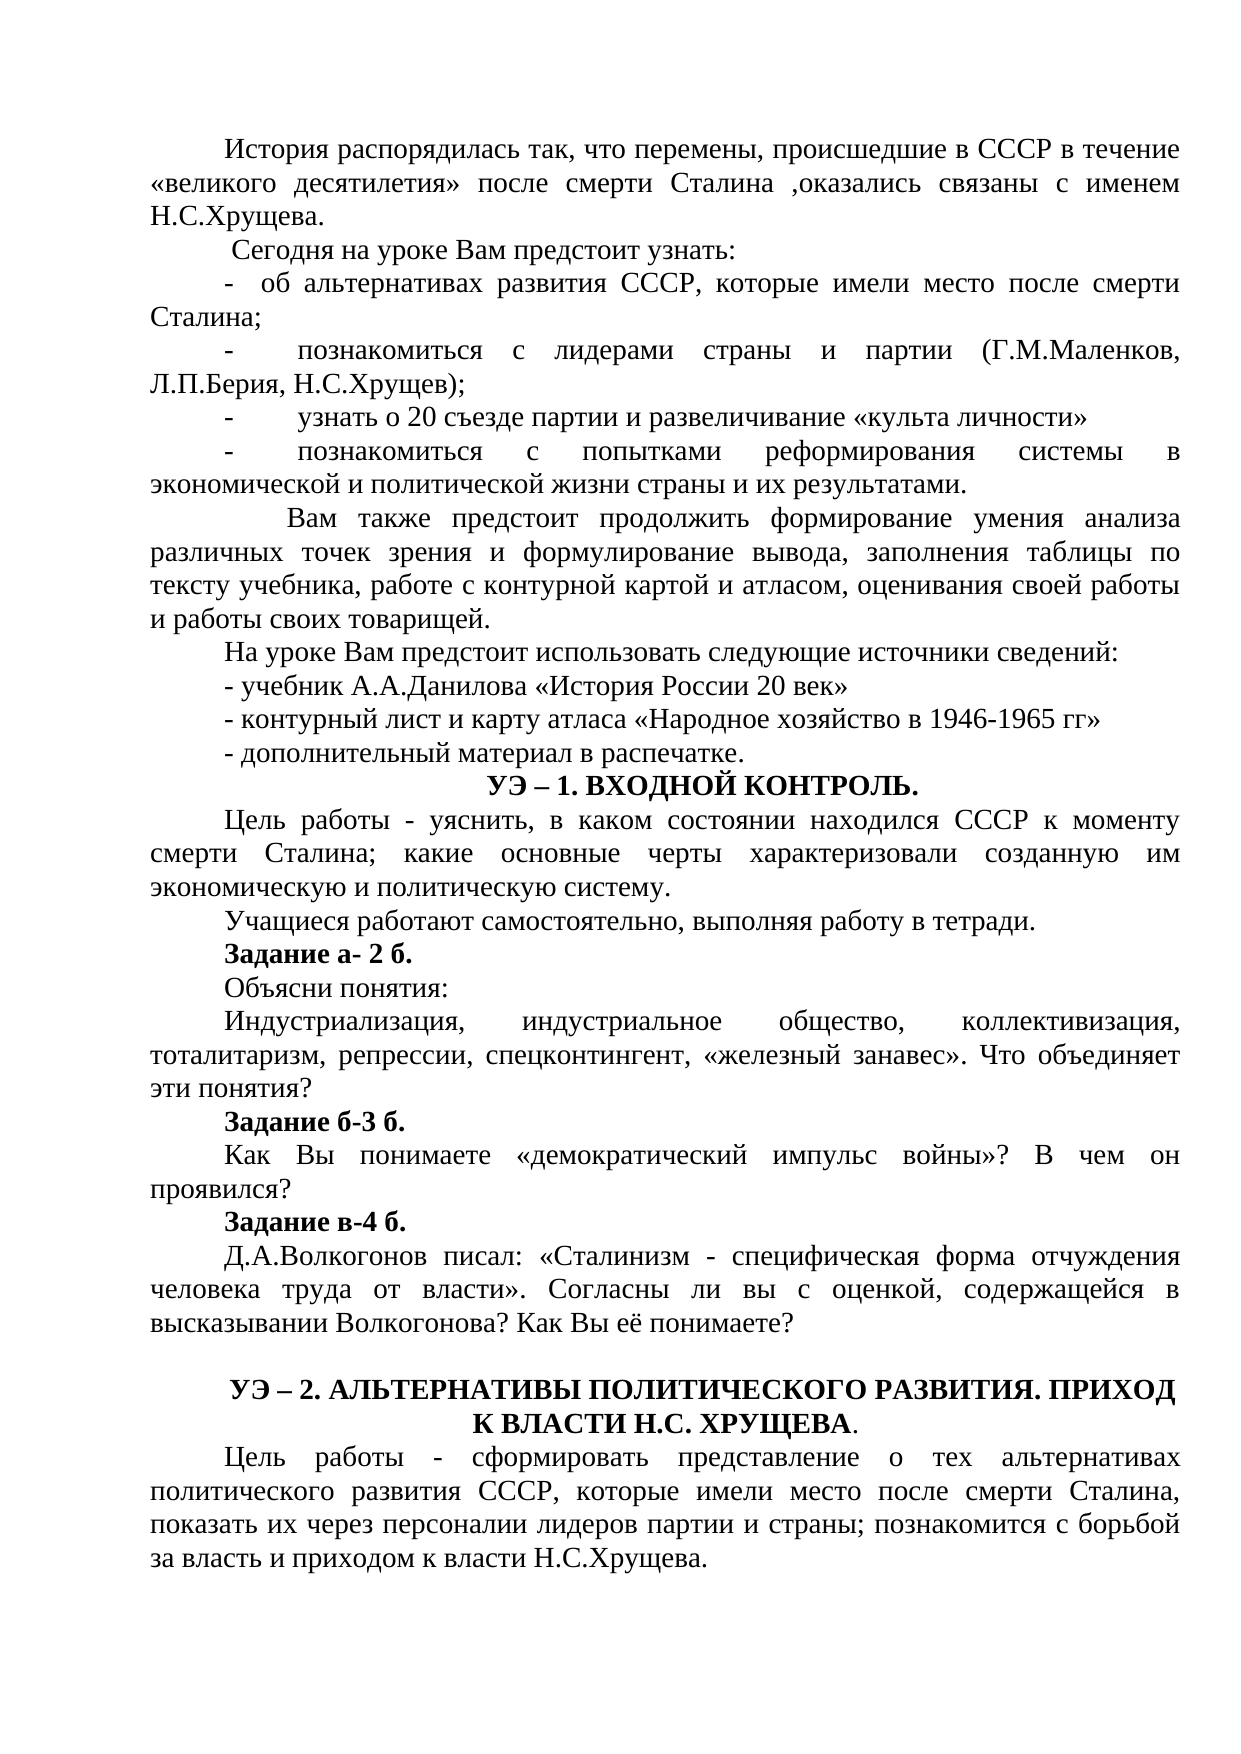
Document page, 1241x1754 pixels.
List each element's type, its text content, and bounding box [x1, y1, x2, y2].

text Задание в-4 б. [150, 1204, 1181, 1238]
text - об альтернативах развития СССР, которые имели место после смерти Сталина; [150, 265, 1181, 332]
text Д.А.Волкогонов писал: «Сталинизм - специфическая форма отчуждения человека труда от власти». Согласны ли вы с оценкой, содержащейся в высказывании Волкогонова? Как Вы её понимаете? [150, 1238, 1181, 1339]
text Цель работы - уяснить, в каком состоянии находился СССР к моменту смерти Сталина; какие основные черты характеризовали созданную им экономическую и политическую систему. [150, 802, 1181, 903]
list познакомиться с попытками реформирования системы в экономической и политической жизни страны и их результатами. [150, 433, 1181, 500]
list узнать о 20 съезде партии и развеличивание «культа личности» [150, 399, 1181, 433]
text Учащиеся работают самостоятельно, выполняя работу в тетради. [150, 903, 1181, 936]
text - дополнительный материал в распечатке. [150, 735, 1181, 768]
text Задание а- 2 б. [150, 936, 1181, 970]
text УЭ – 1. ВХОДНОЙ КОНТРОЛЬ. [150, 768, 1181, 802]
text Объясни понятия: [150, 970, 1181, 1003]
text На уроке Вам предстоит использовать следующие источники сведений: [150, 634, 1181, 668]
text - контурный лист и карту атласа «Народное хозяйство в 1946-1965 гг» [150, 701, 1181, 735]
text - учебник А.А.Данилова «История России 20 век» [150, 668, 1181, 701]
text Как Вы понимаете «демократический импульс войны»? В чем он проявился? [150, 1137, 1181, 1204]
list познакомиться с лидерами страны и партии (Г.М.Маленков, Л.П.Берия, Н.С.Хрущев); [150, 332, 1181, 399]
text УЭ – 2. АЛЬТЕРНАТИВЫ ПОЛИТИЧЕСКОГО РАЗВИТИЯ. ПРИХОД К ВЛАСТИ Н.С. ХРУЩЕВА. [150, 1372, 1181, 1439]
text История распорядилась так, что перемены, происшедшие в СССР в течение «великого десятилетия» после смерти Сталина ,оказались связаны с именем Н.С.Хрущева. [150, 131, 1181, 232]
text Вам также предстоит продолжить формирование умения анализа различных точек зрения и формулирование вывода, заполнения таблицы по тексту учебника, работе с контурной картой и атласом, оценивания своей работы и работы своих товарищей. [150, 500, 1181, 634]
text Цель работы - сформировать представление о тех альтернативах политического развития СССР, которые имели место после смерти Сталина, показать их через персоналии лидеров партии и страны; познакомится с борьбой за власть и приходом к власти Н.С.Хрущева. [150, 1439, 1181, 1573]
text Индустриализация, индустриальное общество, коллективизация, тоталитаризм, репрессии, спецконтингент, «железный занавес». Что объединяет эти понятия? [150, 1003, 1181, 1104]
text Задание б-3 б. [150, 1104, 1181, 1137]
text Сегодня на уроке Вам предстоит узнать: [150, 232, 1181, 265]
